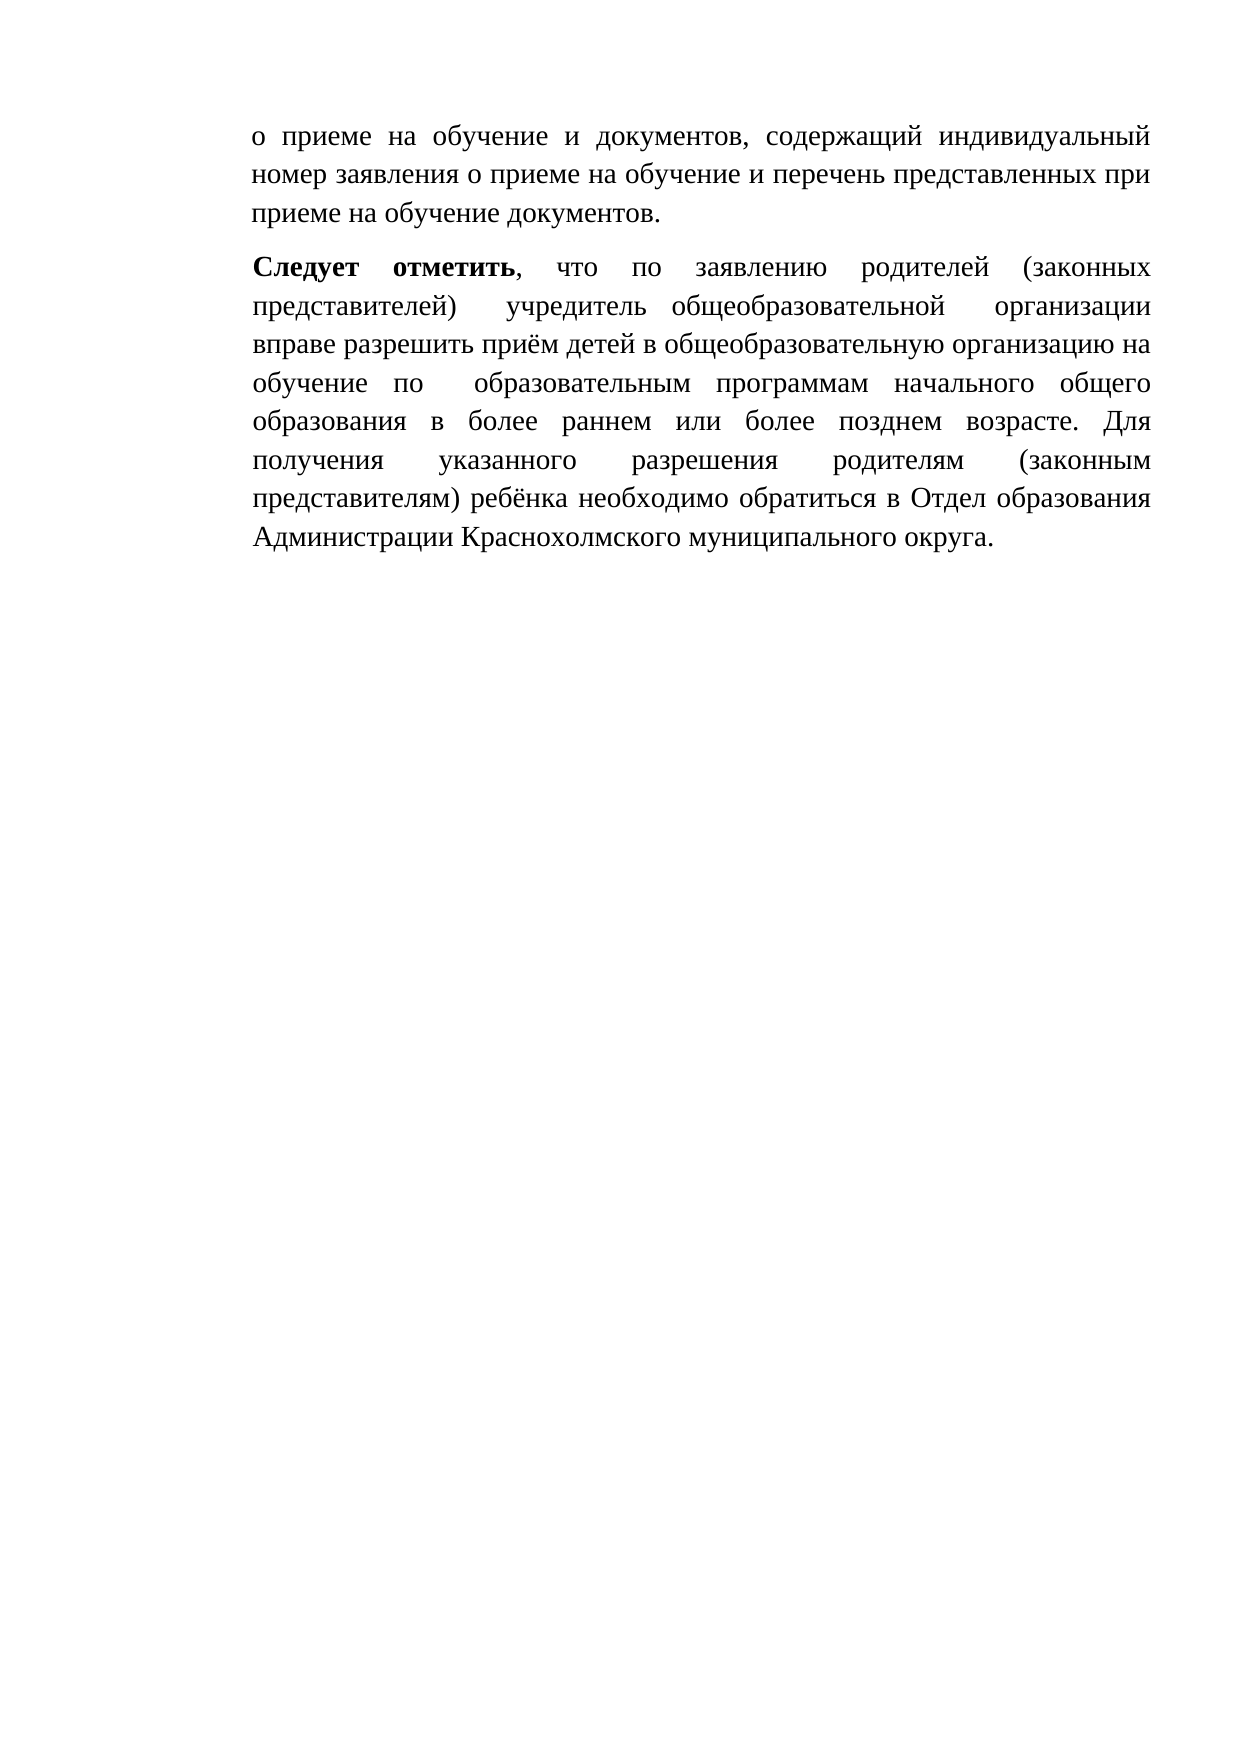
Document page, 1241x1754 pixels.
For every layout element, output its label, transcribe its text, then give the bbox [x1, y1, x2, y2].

text Следует отметить, что по заявлению родителей (законных представителей) учредитель общеобразовательной организации вправе разрешить приём детей в общеобразовательную организацию на обучение по образовательным программам начального общего образования в более раннем или более позднем возрасте. Для получения указанного разрешения родителям (законным представителям) ребёнка необходимо обратиться в Отдел образования Администрации Краснохолмского муниципального округа. [252, 249, 1152, 553]
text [251, 118, 1152, 229]
